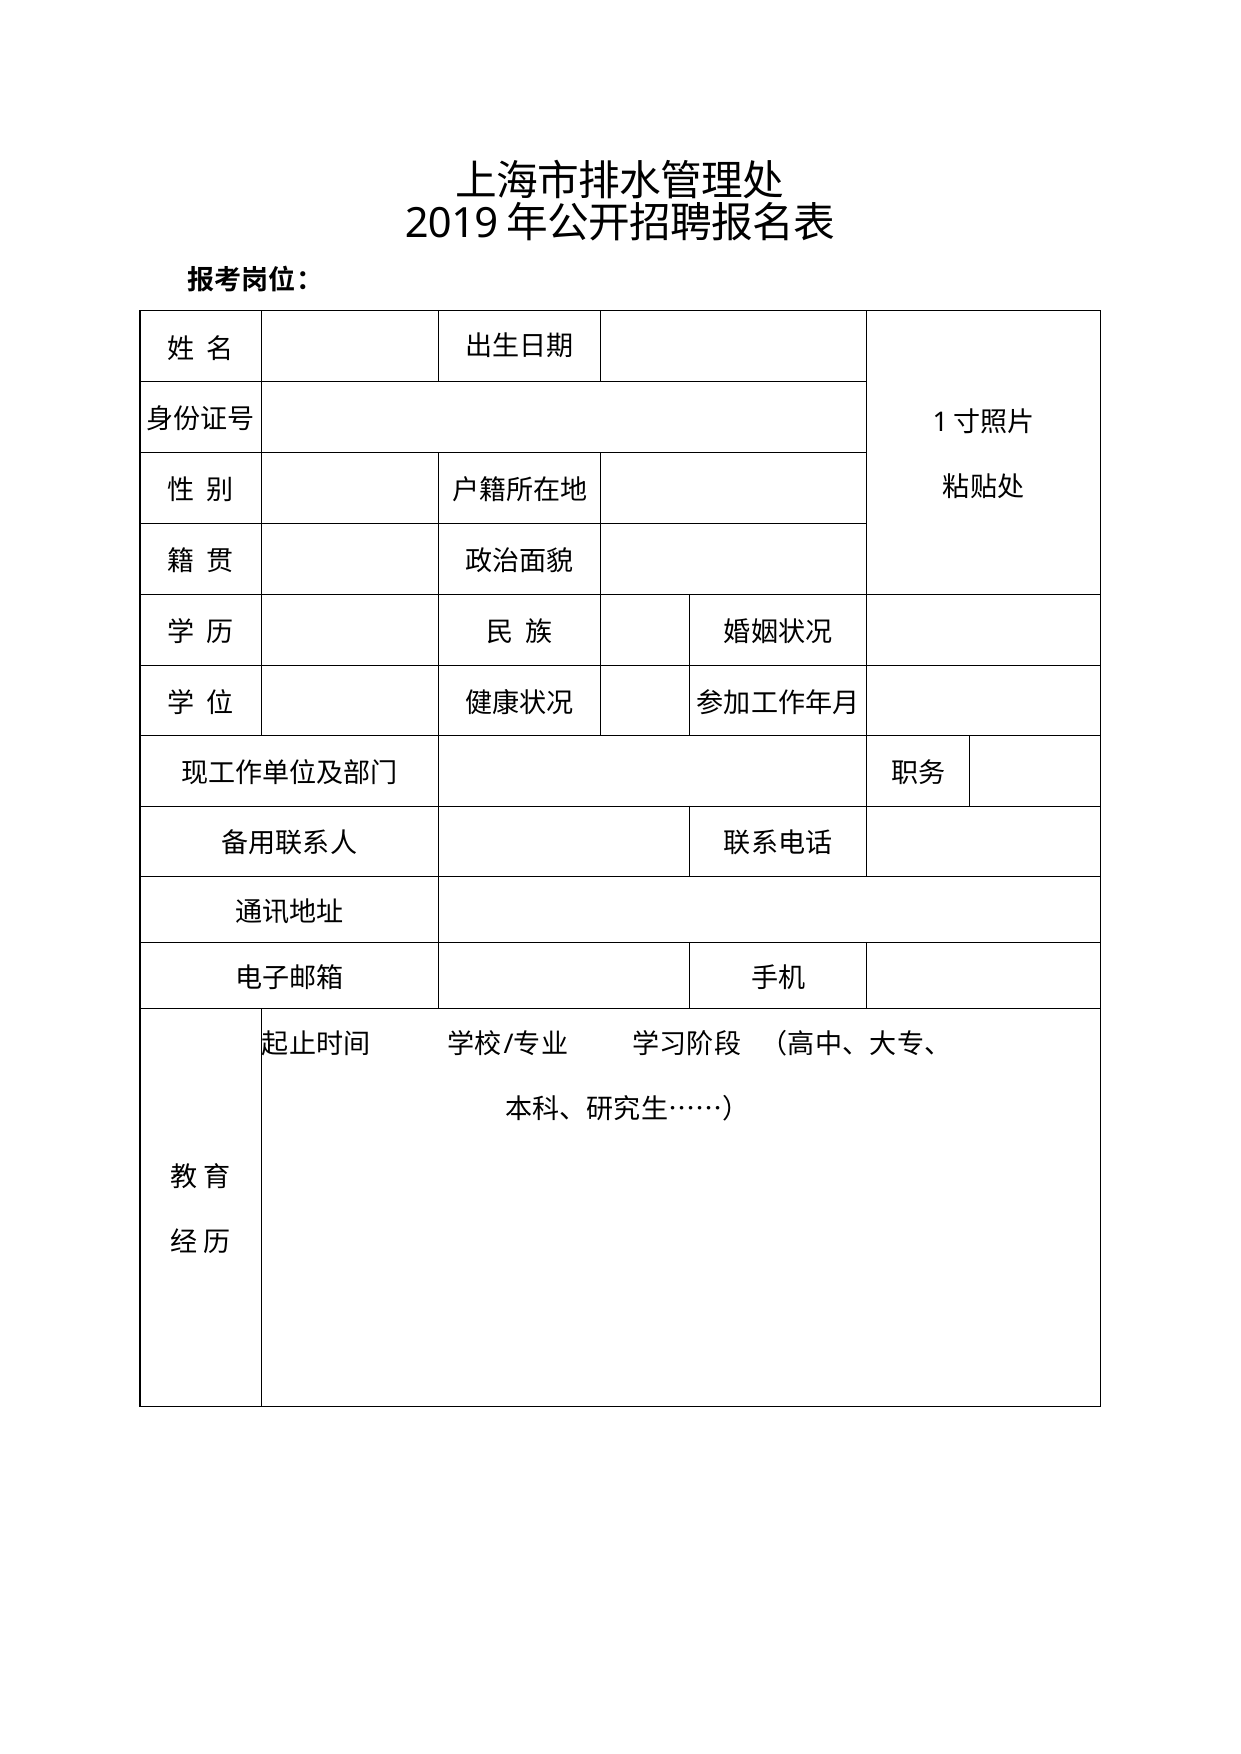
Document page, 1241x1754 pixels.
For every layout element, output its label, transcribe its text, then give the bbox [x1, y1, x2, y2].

text 报考岗位： [187, 245, 1053, 310]
table_cell [867, 807, 1100, 876]
table_header 出生日期 [439, 311, 600, 381]
table_cell 参加工作年月 [690, 666, 866, 735]
table_cell 户籍所在地 [439, 453, 600, 523]
table_header 姓 名 [141, 311, 261, 381]
table_cell 政治面貌 [439, 524, 600, 594]
table_cell [439, 943, 689, 1008]
table_cell 通讯地址 [141, 877, 438, 942]
table_cell [867, 666, 1100, 735]
table_cell [262, 453, 438, 523]
text 上海市排水管理处 [187, 162, 1053, 204]
table_cell 手机 [690, 943, 866, 1008]
table_cell 起止时间 学校/专业 学习阶段 （高中、大专、本科、研究生……） [262, 1009, 1100, 1406]
table_cell 健康状况 [439, 666, 600, 735]
table_cell 教 育 经 历 [141, 1009, 261, 1406]
table_cell 职务 [867, 736, 969, 806]
table_cell [867, 943, 1100, 1008]
table_cell 身份证号 [141, 382, 261, 452]
table_cell [262, 666, 438, 735]
table_cell 性 别 [141, 453, 261, 523]
table_cell [262, 382, 866, 452]
table_cell [262, 524, 438, 594]
table_cell [439, 807, 689, 876]
table_cell [439, 736, 866, 806]
table_cell [601, 453, 866, 523]
table_cell 婚姻状况 [690, 595, 866, 664]
table_cell 备用联系人 [141, 807, 438, 876]
table_cell [262, 595, 438, 664]
table_cell 现工作单位及部门 [141, 736, 438, 806]
table_cell 学 历 [141, 595, 261, 664]
table_cell [601, 595, 689, 664]
table_cell [601, 524, 866, 594]
table_header 1寸照片 粘贴处 [867, 311, 1100, 594]
table_header [262, 311, 438, 381]
table_cell [867, 595, 1100, 664]
table_cell 联系电话 [690, 807, 866, 876]
table_cell 学 位 [141, 666, 261, 735]
table_cell [601, 666, 689, 735]
table_cell 籍 贯 [141, 524, 261, 594]
table_cell [970, 736, 1100, 806]
table_cell 民 族 [439, 595, 600, 664]
table_header [601, 311, 866, 381]
text 2019年公开招聘报名表 [187, 204, 1053, 245]
table_cell [439, 877, 1100, 942]
table_cell 电子邮箱 [141, 943, 438, 1008]
